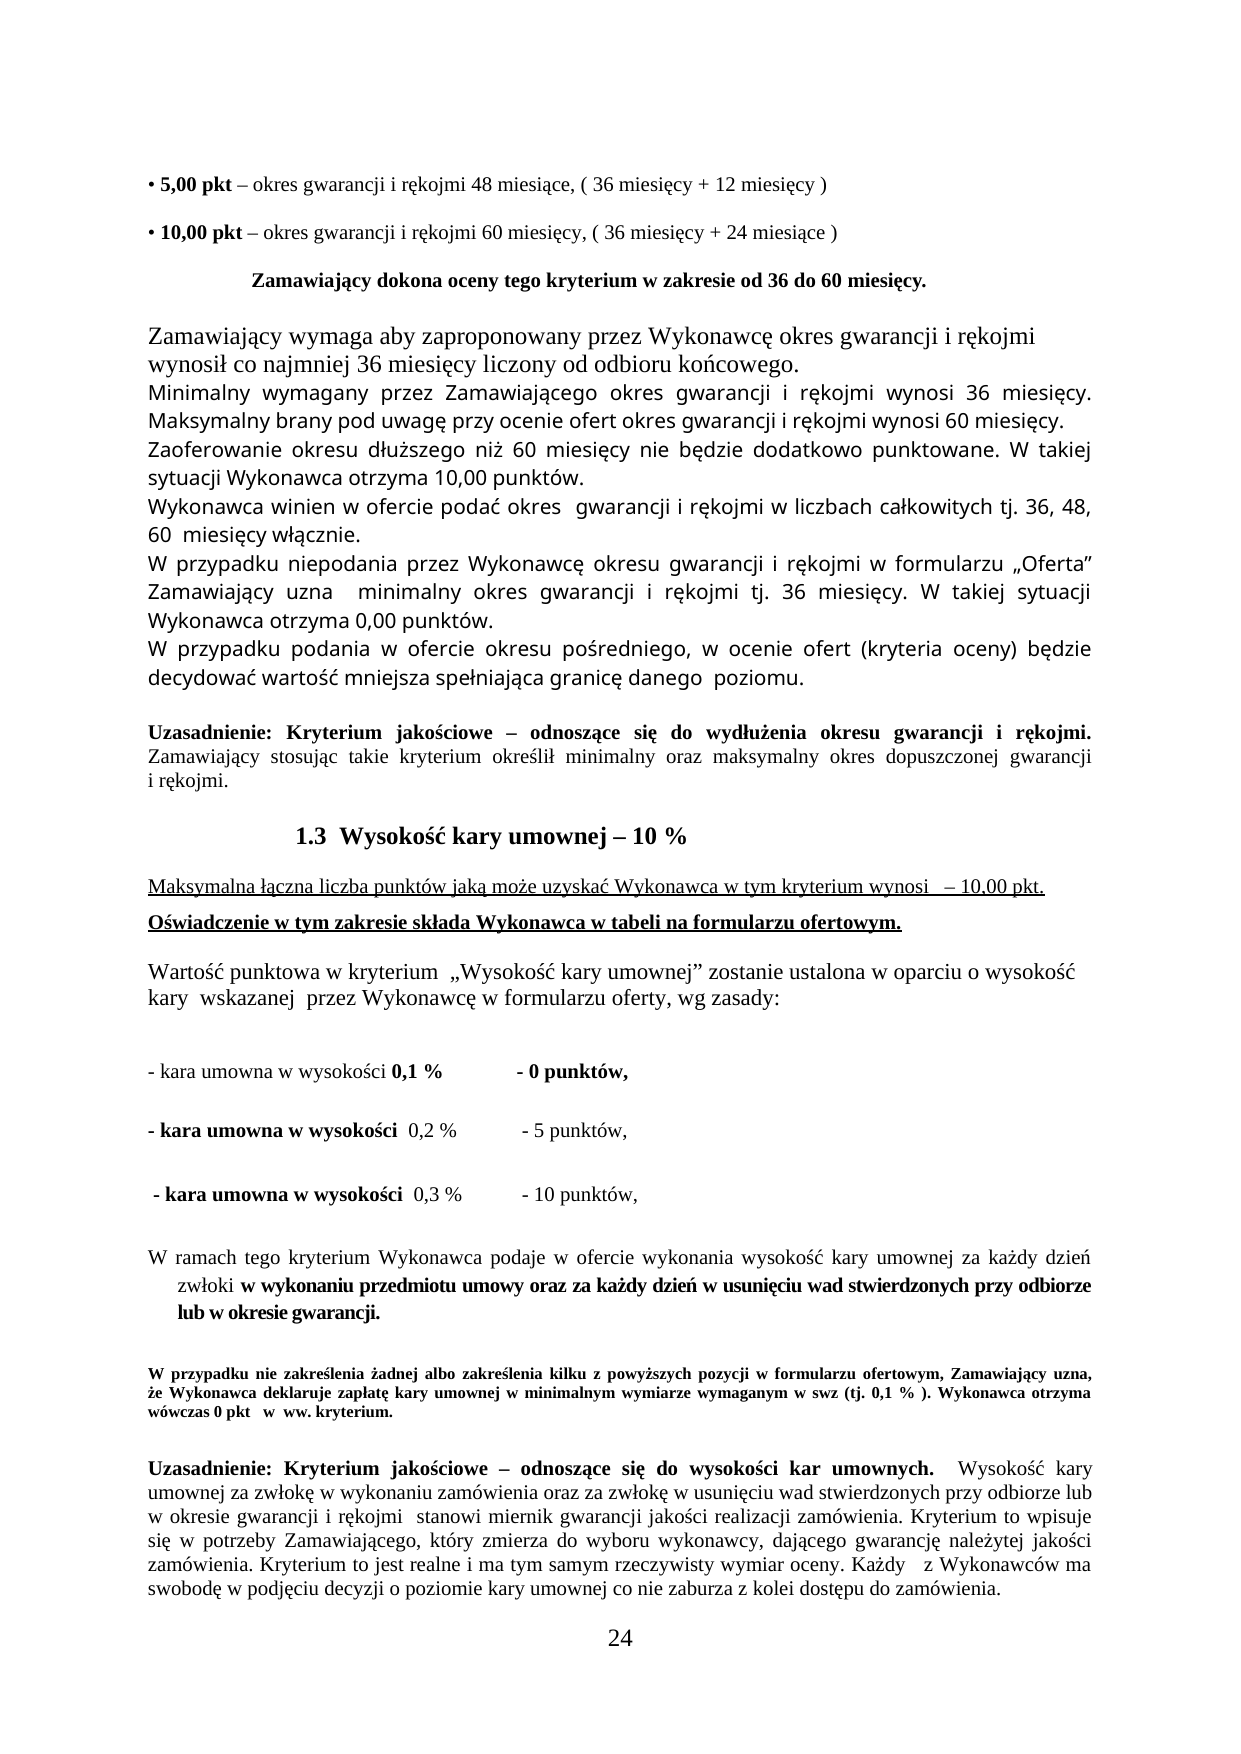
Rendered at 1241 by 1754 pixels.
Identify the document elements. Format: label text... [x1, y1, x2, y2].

text Zaoferowanie okresu dłuższego niż 60 miesięcy nie będzie dodatkowo punktowane. W takiej sytuacji Wykonawca otrzyma 10,00 punktów. [148, 435, 1093, 492]
text Uzasadnienie: Kryterium jakościowe – odnoszące się do wysokości kar umownych. Wysokość kary umownej za zwłokę w wykonaniu zamówienia oraz za zwłokę w usunięciu wad stwierdzonych przy odbiorze lub w okresie gwarancji i rękojmi stanowi miernik gwarancji jakości realizacji zamówienia. Kryterium to wpisuje się w potrzeby Zamawiającego, który zmierza do wyboru wykonawcy, dającego gwarancję należytej jakości zamówienia. Kryterium to jest realne i ma tym samym rzeczywisty wymiar oceny. Każdy z Wykonawców ma swobodę w podjęciu decyzji o poziomie kary umownej co nie zaburza z kolei dostępu do zamówienia. [148, 1456, 1093, 1600]
text Wartość punktowa w kryterium „Wysokość kary umownej” zostanie ustalona w oparciu o wysokość kary wskazanej przez Wykonawcę w formularzu oferty, wg zasady: [148, 958, 1093, 1010]
text • 10,00 pkt – okres gwarancji i rękojmi 60 miesięcy, ( 36 miesięcy + 24 miesiące ) [148, 220, 1093, 244]
text - kara umowna w wysokości 0,2 % - 5 punktów, [148, 1118, 1093, 1142]
text Minimalny wymagany przez Zamawiającego okres gwarancji i rękojmi wynosi 36 miesięcy. Maksymalny brany pod uwagę przy ocenie ofert okres gwarancji i rękojmi wynosi 60 miesięcy. [148, 378, 1093, 435]
list Wysokość kary umownej – 10 % [295, 821, 1093, 849]
text W przypadku nie zakreślenia żadnej albo zakreślenia kilku z powyższych pozycji w formularzu ofertowym, Zamawiający uzna, że Wykonawca deklaruje zapłatę kary umownej w minimalnym wymiarze wymaganym w swz (tj. 0,1 % ). Wykonawca otrzyma wówczas 0 pkt w ww. kryterium. [148, 1364, 1093, 1421]
text - kara umowna w wysokości 0,3 % - 10 punktów, [148, 1181, 1093, 1206]
text W przypadku niepodania przez Wykonawcę okresu gwarancji i rękojmi w formularzu „Oferta” Zamawiający uzna minimalny okres gwarancji i rękojmi tj. 36 miesięcy. W takiej sytuacji Wykonawca otrzyma 0,00 punktów. [148, 549, 1093, 634]
text W ramach tego kryterium Wykonawca podaje w ofercie wykonania wysokość kary umownej za każdy dzień zwłoki w wykonaniu przedmiotu umowy oraz za każdy dzień w usunięciu wad stwierdzonych przy odbiorze lub w okresie gwarancji. [148, 1245, 1093, 1324]
text Wykonawca winien w ofercie podać okres gwarancji i rękojmi w liczbach całkowitych tj. 36, 48, 60 miesięcy włącznie. [148, 492, 1093, 549]
text - kara umowna w wysokości 0,1 % - 0 punktów, [148, 1058, 1093, 1083]
text Uzasadnienie: Kryterium jakościowe – odnoszące się do wydłużenia okresu gwarancji i rękojmi. Zamawiający stosując takie kryterium określił minimalny oraz maksymalny okres dopuszczonej gwarancji i rękojmi. [148, 720, 1093, 792]
text • 5,00 pkt – okres gwarancji i rękojmi 48 miesiące, ( 36 miesięcy + 12 miesięcy ) [148, 172, 1093, 196]
text Zamawiający wymaga aby zaproponowany przez Wykonawcę okres gwarancji i rękojmi wynosił co najmniej 36 miesięcy liczony od odbioru końcowego. [148, 321, 1093, 378]
text Oświadczenie w tym zakresie składa Wykonawca w tabeli na formularzu ofertowym. [148, 909, 1093, 934]
text Zamawiający dokona oceny tego kryterium w zakresie od 36 do 60 miesięcy. [251, 268, 1093, 292]
text Maksymalna łączna liczba punktów jaką może uzyskać Wykonawca w tym kryterium wynosi – 10,00 pkt. [148, 873, 1093, 898]
text W przypadku podania w ofercie okresu pośredniego, w ocenie ofert (kryteria oceny) będzie decydować wartość mniejsza spełniająca granicę danego poziomu. [148, 634, 1093, 691]
